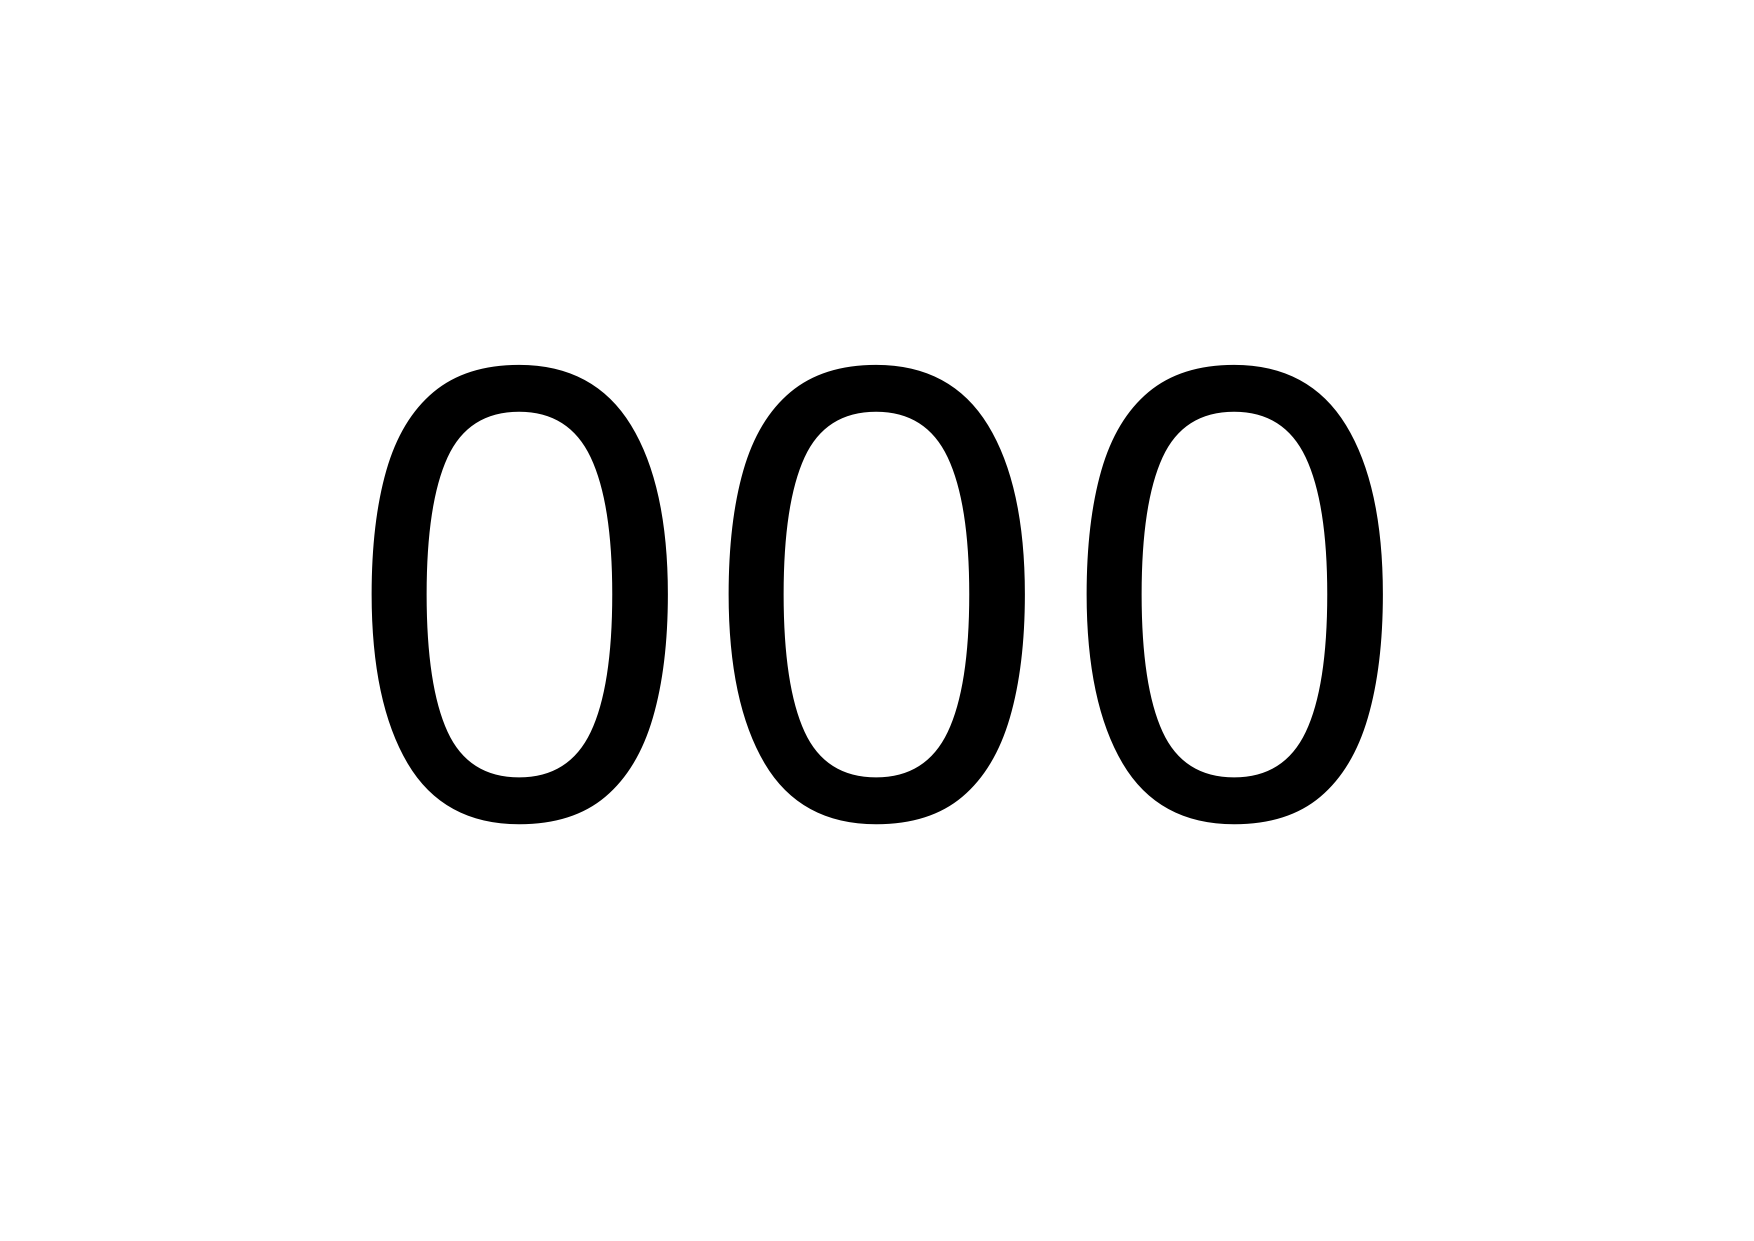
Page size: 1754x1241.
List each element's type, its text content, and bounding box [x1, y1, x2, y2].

text 000 [150, 150, 1604, 1001]
